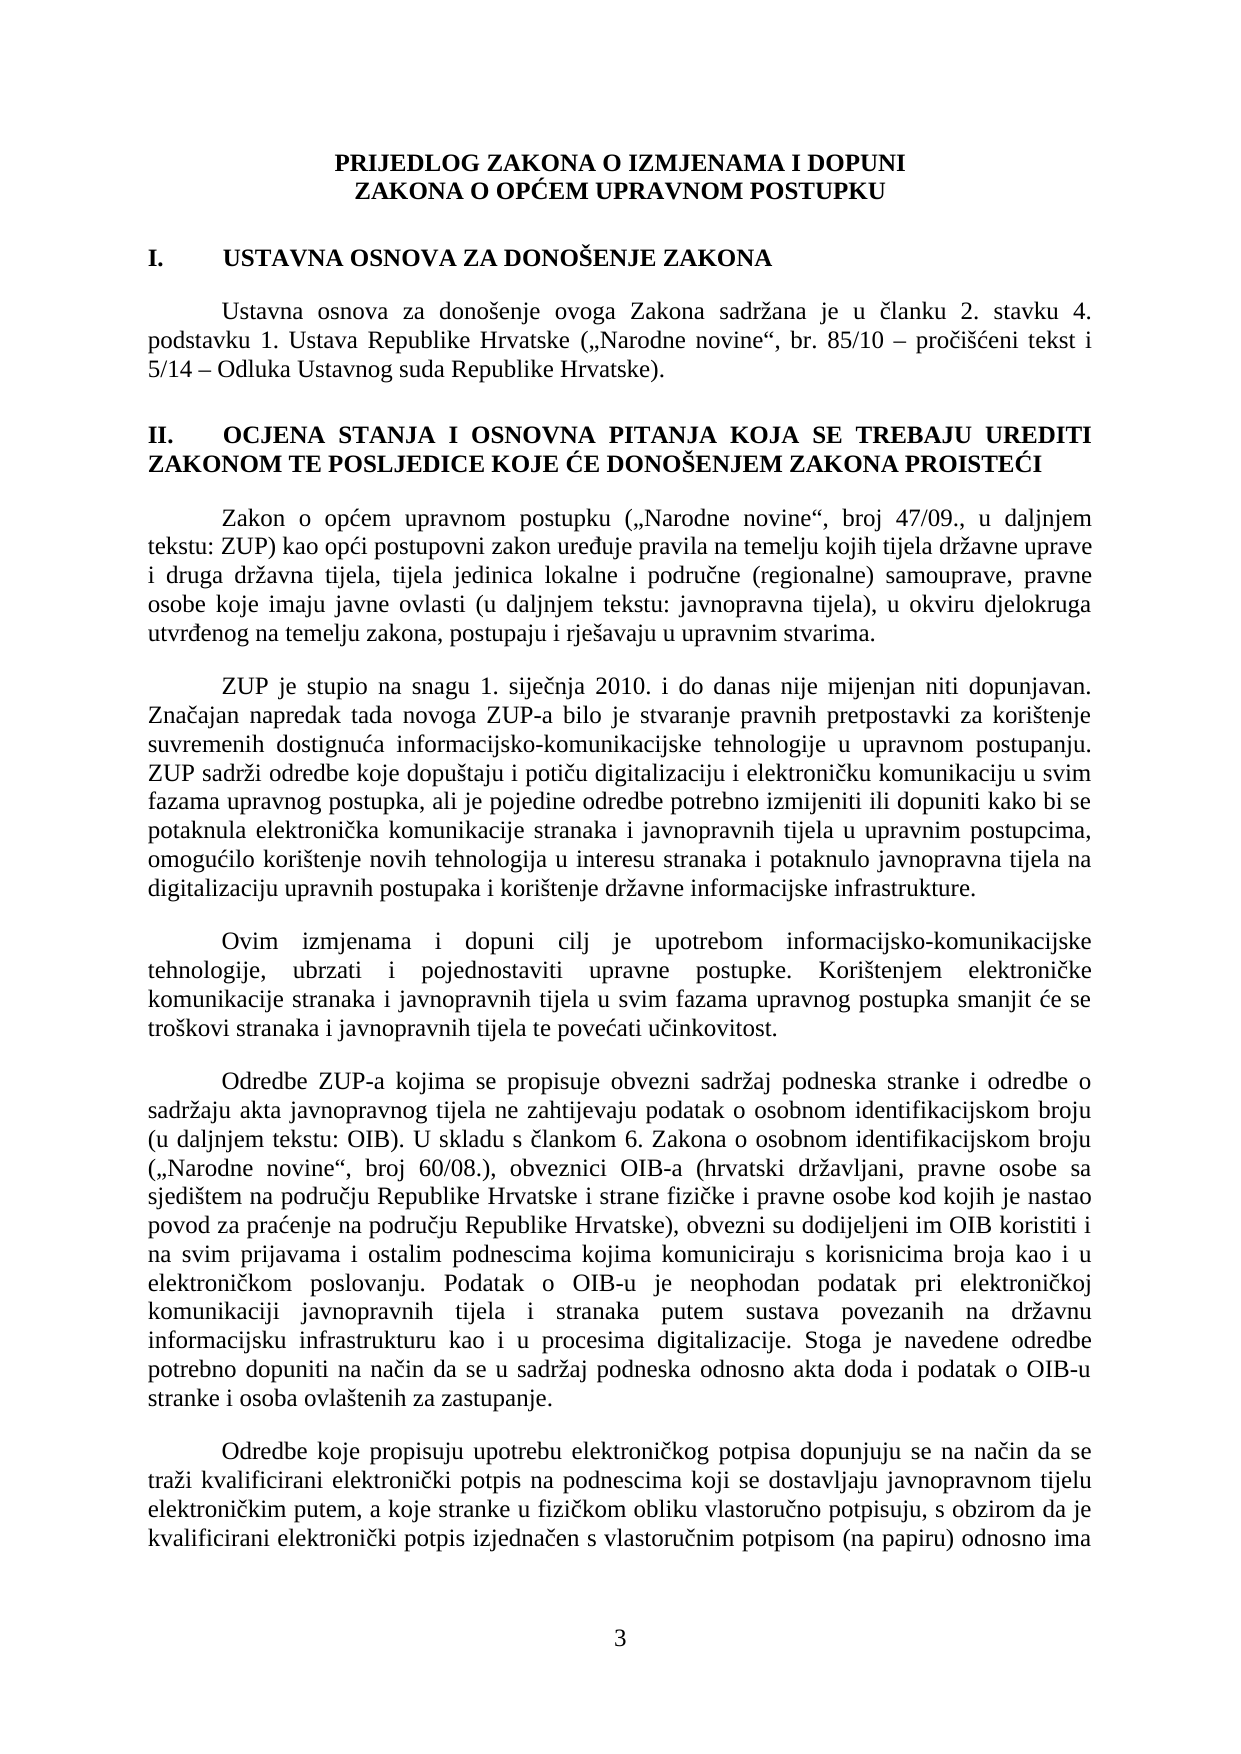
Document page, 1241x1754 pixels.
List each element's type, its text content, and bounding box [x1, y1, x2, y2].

text Ustavna osnova za donošenje ovoga Zakona sadržana je u članku 2. stavku 4. podstavku 1. Ustava Republike Hrvatske („Narodne novine“, br. 85/10 – pročišćeni tekst i 5/14 – Odluka Ustavnog suda Republike Hrvatske). [148, 296, 1093, 383]
text Zakon o općem upravnom postupku („Narodne novine“, broj 47/09., u daljnjem tekstu: ZUP) kao opći postupovni zakon uređuje pravila na temelju kojih tijela državne uprave i druga državna tijela, tijela jedinica lokalne i područne (regionalne) samouprave, pravne osobe koje imaju javne ovlasti (u daljnjem tekstu: javnopravna tijela), u okviru djelokruga utvrđenog na temelju zakona, postupaju i rješavaju u upravnim stvarima. [148, 503, 1093, 646]
text ZAKONA O OPĆEM UPRAVNOM POSTUPKU [148, 176, 1093, 205]
text Odredbe ZUP-a kojima se propisuje obvezni sadržaj podneska stranke i odredbe o sadržaju akta javnopravnog tijela ne zahtijevaju podatak o osobnom identifikacijskom broju (u daljnjem tekstu: OIB). U skladu s člankom 6. Zakona o osobnom identifikacijskom broju („Narodne novine“, broj 60/08.), obveznici OIB-a (hrvatski državljani, pravne osobe sa sjedištem na području Republike Hrvatske i strane fizičke i pravne osobe kod kojih je nastao povod za praćenje na području Republike Hrvatske), obvezni su dodijeljeni im OIB koristiti i na svim prijavama i ostalim podnescima kojima komuniciraju s korisnicima broja kao i u elektroničkom poslovanju. Podatak o OIB-u je neophodan podatak pri elektroničkoj komunikaciji javnopravnih tijela i stranaka putem sustava povezanih na državnu informacijsku infrastrukturu kao i u procesima digitalizacije. Stoga je navedene odredbe potrebno dopuniti na način da se u sadržaj podneska odnosno akta doda i podatak o OIB-u stranke i osoba ovlaštenih za zastupanje. [148, 1066, 1093, 1411]
text ZUP je stupio na snagu 1. siječnja 2010. i do danas nije mijenjan niti dopunjavan. Značajan napredak tada novoga ZUP-a bilo je stvaranje pravnih pretpostavki za korištenje suvremenih dostignuća informacijsko-komunikacijske tehnologije u upravnom postupanju. ZUP sadrži odredbe koje dopuštaju i potiču digitalizaciju i elektroničku komunikaciju u svim fazama upravnog postupka, ali je pojedine odredbe potrebno izmijeniti ili dopuniti kako bi se potaknula elektronička komunikacije stranaka i javnopravnih tijela u upravnim postupcima, omogućilo korištenje novih tehnologija u interesu stranaka i potaknulo javnopravna tijela na digitalizaciju upravnih postupaka i korištenje državne informacijske infrastrukture. [148, 671, 1093, 901]
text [148, 1436, 1093, 1551]
subtitle II. OCJENA STANJA I OSNOVNA PITANJA KOJA SE TREBAJU UREDITI ZAKONOM TE POSLJEDICE KOJE ĆE DONOŠENJEM ZAKONA PROISTEĆI [148, 420, 1093, 478]
text PRIJEDLOG ZAKONA O IZMJENAMA I DOPUNI [148, 148, 1093, 176]
text Ovim izmjenama i dopuni cilj je upotrebom informacijsko-komunikacijske tehnologije, ubrzati i pojednostaviti upravne postupke. Korištenjem elektroničke komunikacije stranaka i javnopravnih tijela u svim fazama upravnog postupka smanjit će se troškovi stranaka i javnopravnih tijela te povećati učinkovitost. [148, 926, 1093, 1041]
subtitle I. USTAVNA OSNOVA ZA DONOŠENJE ZAKONA [148, 243, 1093, 271]
